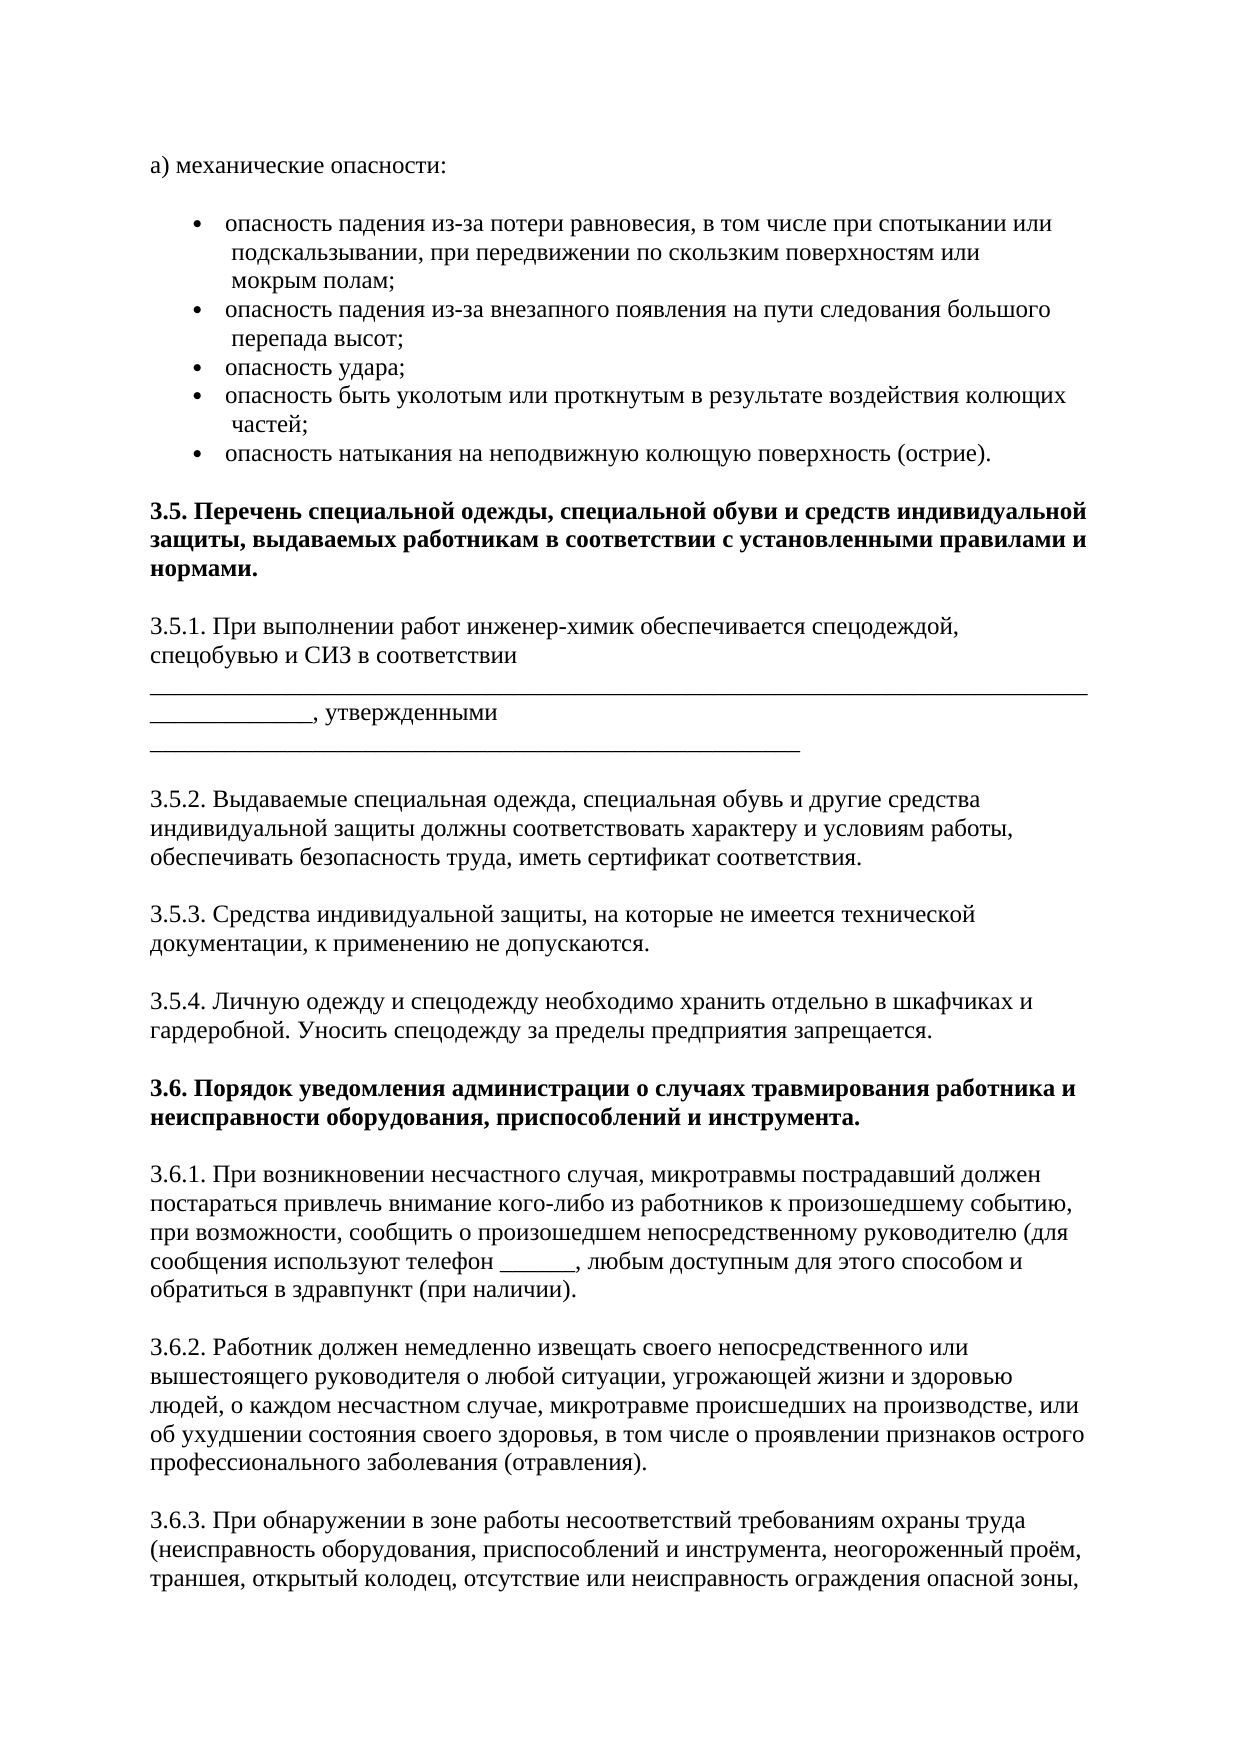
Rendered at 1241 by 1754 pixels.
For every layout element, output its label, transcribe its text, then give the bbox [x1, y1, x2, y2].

list опасность натыкания на неподвижную колющую поверхность (острие). [194, 438, 1071, 467]
list опасность удара; [194, 352, 1071, 380]
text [150, 1505, 1090, 1592]
list опасность быть уколотым или проткнутым в результате воздействия колющих частей; [194, 380, 1071, 438]
list опасность падения из-за потери равновесия, в том числе при спотыкании или подскальзывании, при передвижении по скользким поверхностям или мокрым полам; [194, 208, 1071, 294]
text 3.6.2. Работник должен немедленно извещать своего непосредственного или вышестоящего руководителя о любой ситуации, угрожающей жизни и здоровью людей, о каждом несчастном случае, микротравме происшедших на производстве, или об ухудшении состояния своего здоровья, в том числе о проявлении признаков острого профессионального заболевания (отравления). [150, 1332, 1090, 1476]
text 3.5.4. Личную одежду и спецодежду необходимо хранить отдельно в шкафчиках и гардеробной. Уносить спецодежду за пределы предприятия запрещается. [150, 986, 1090, 1044]
text 3.5. Перечень специальной одежды, специальной обуви и средств индивидуальной защиты, выдаваемых работникам в соответствии с установленными правилами и нормами. [150, 496, 1090, 582]
list опасность падения из-за внезапного появления на пути следования большого перепада высот; [194, 294, 1071, 352]
text 3.5.3. Средства индивидуальной защиты, на которые не имеется технической документации, к применению не допускаются. [150, 899, 1090, 957]
text 3.5.2. Выдаваемые специальная одежда, специальная обувь и другие средства индивидуальной защиты должны соответствовать характеру и условиям работы, обеспечивать безопасность труда, иметь сертификат соответствия. [150, 784, 1090, 870]
text 3.6.1. При возникновении несчастного случая, микротравмы пострадавший должен постараться привлечь внимание кого-либо из работников к произошедшему событию, при возможности, сообщить о произошедшем непосредственному руководителю (для сообщения используют телефон ______, любым доступным для этого способом и обратиться в здравпункт (при наличии). [150, 1159, 1090, 1303]
text 3.6. Порядок уведомления администрации о случаях травмирования работника и неисправности оборудования, приспособлений и инструмента. [150, 1073, 1090, 1130]
text а) механические опасности: [150, 150, 1090, 179]
text 3.5.1. При выполнении работ инженер-химик обеспечивается спецодеждой, спецобувью и СИЗ в соответствии ________________________________________________________________________________________, утвержденными ____________________________________________________ [150, 611, 1090, 755]
